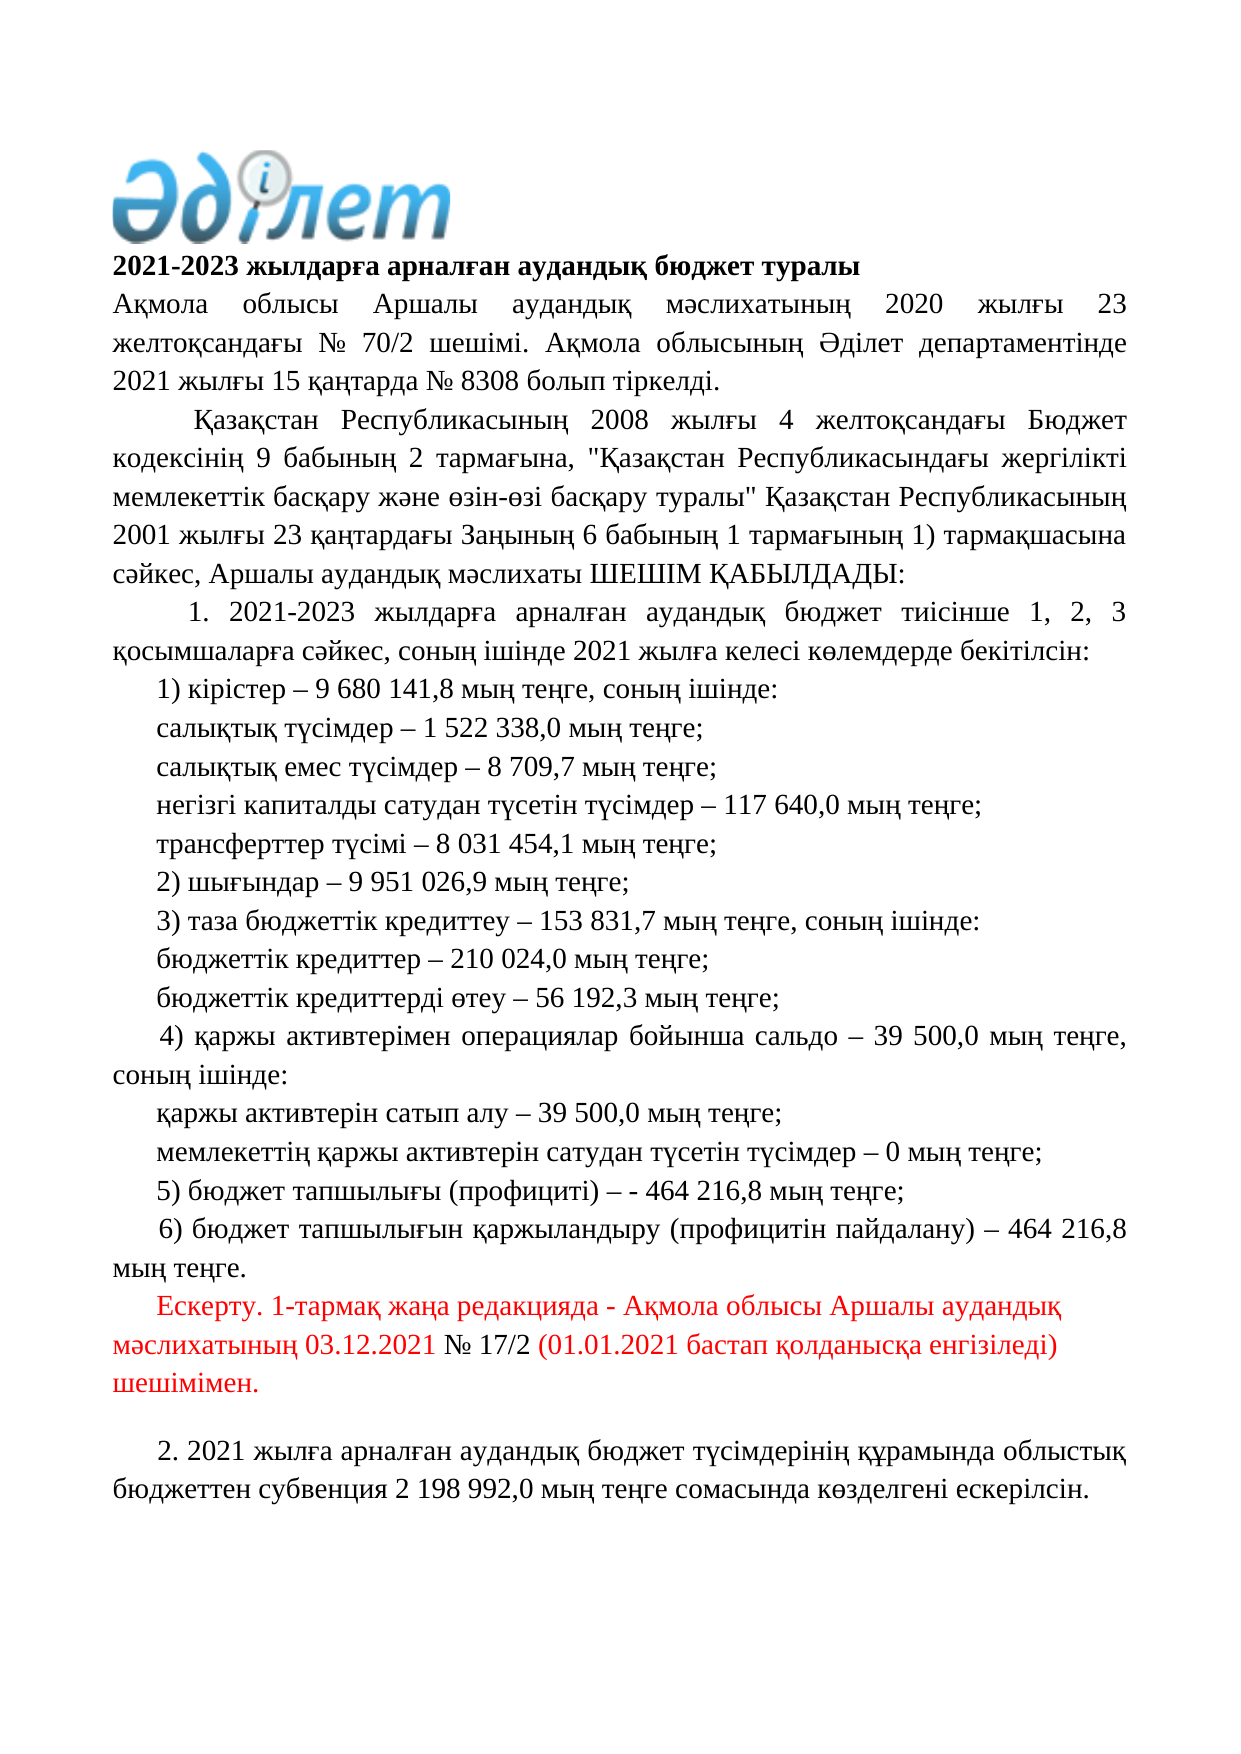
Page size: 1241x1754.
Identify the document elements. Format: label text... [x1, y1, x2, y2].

text 2) шығындар – 9 951 026,9 мың теңге; [112, 864, 1128, 898]
text салықтық емес түсімдер – 8 709,7 мың теңге; [112, 749, 1128, 782]
text Ақмола облысы Аршалы аудандық мәслихатының 2020 жылғы 23 желтоқсандағы № 70/2 шешімі. Ақмола облысының Әділет департаментінде 2021 жылғы 15 қаңтарда № 8308 болып тіркелді. [112, 286, 1128, 397]
text 3) таза бюджеттік кредиттеу – 153 831,7 мың теңге, соның ішінде: [112, 903, 1128, 936]
text Қазақстан Республикасының 2008 жылғы 4 желтоқсандағы Бюджет кодексінің 9 бабының 2 тармағына, "Қазақстан Республикасындағы жергілікті мемлекеттік басқару және өзін-өзі басқару туралы" Қазақстан Республикасының 2001 жылғы 23 қаңтардағы Заңының 6 бабының 1 тармағының 1) тармақшасына сәйкес, Аршалы аудандық мәслихаты ШЕШІМ ҚАБЫЛДАДЫ: [112, 402, 1128, 589]
text 5) бюджет тапшылығы (профициті) – - 464 216,8 мың теңге; [112, 1173, 1128, 1206]
text 6) бюджет тапшылығын қаржыландыру (профицитін пайдалану) – 464 216,8 мың теңге. [112, 1211, 1128, 1283]
text 2021-2023 жылдарға арналған аудандық бюджет туралы [112, 248, 1128, 281]
text Ескерту. 1-тармақ жаңа редакцияда - Ақмола облысы Аршалы аудандық мәслихатының 03.12.2021 № 17/2 (01.01.2021 бастап қолданысқа енгізіледі) шешімімен. [112, 1288, 1128, 1429]
text бюджеттік кредиттерді өтеу – 56 192,3 мың теңге; [112, 980, 1128, 1013]
text 1. 2021-2023 жылдарға арналған аудандық бюджет тиісінше 1, 2, 3 қосымшаларға сәйкес, соның ішінде 2021 жылға келесі көлемдерде бекітілсін: [112, 594, 1128, 667]
text бюджеттік кредиттер – 210 024,0 мың теңге; [112, 941, 1128, 975]
text мемлекеттің қаржы активтерін сатудан түсетін түсімдер – 0 мың теңге; [112, 1134, 1128, 1168]
text 4) қаржы активтерімен операциялар бойынша сальдо – 39 500,0 мың теңге, соның ішінде: [112, 1018, 1128, 1091]
text негізгі капиталды сатудан түсетін түсімдер – 117 640,0 мың теңге; [112, 787, 1128, 821]
picture [112, 150, 451, 244]
text трансферттер түсімі – 8 031 454,1 мың теңге; [112, 826, 1128, 859]
text 2. 2021 жылға арналған аудандық бюджет түсімдерінің құрамында облыстық бюджеттен субвенция 2 198 992,0 мың теңге сомасында көзделгені ескерілсін. [112, 1433, 1128, 1505]
text салықтық түсімдер – 1 522 338,0 мың теңге; [112, 710, 1128, 744]
text қаржы активтерін сатып алу – 39 500,0 мың теңге; [112, 1096, 1128, 1129]
text 1) кірістер – 9 680 141,8 мың теңге, соның ішінде: [112, 672, 1128, 705]
